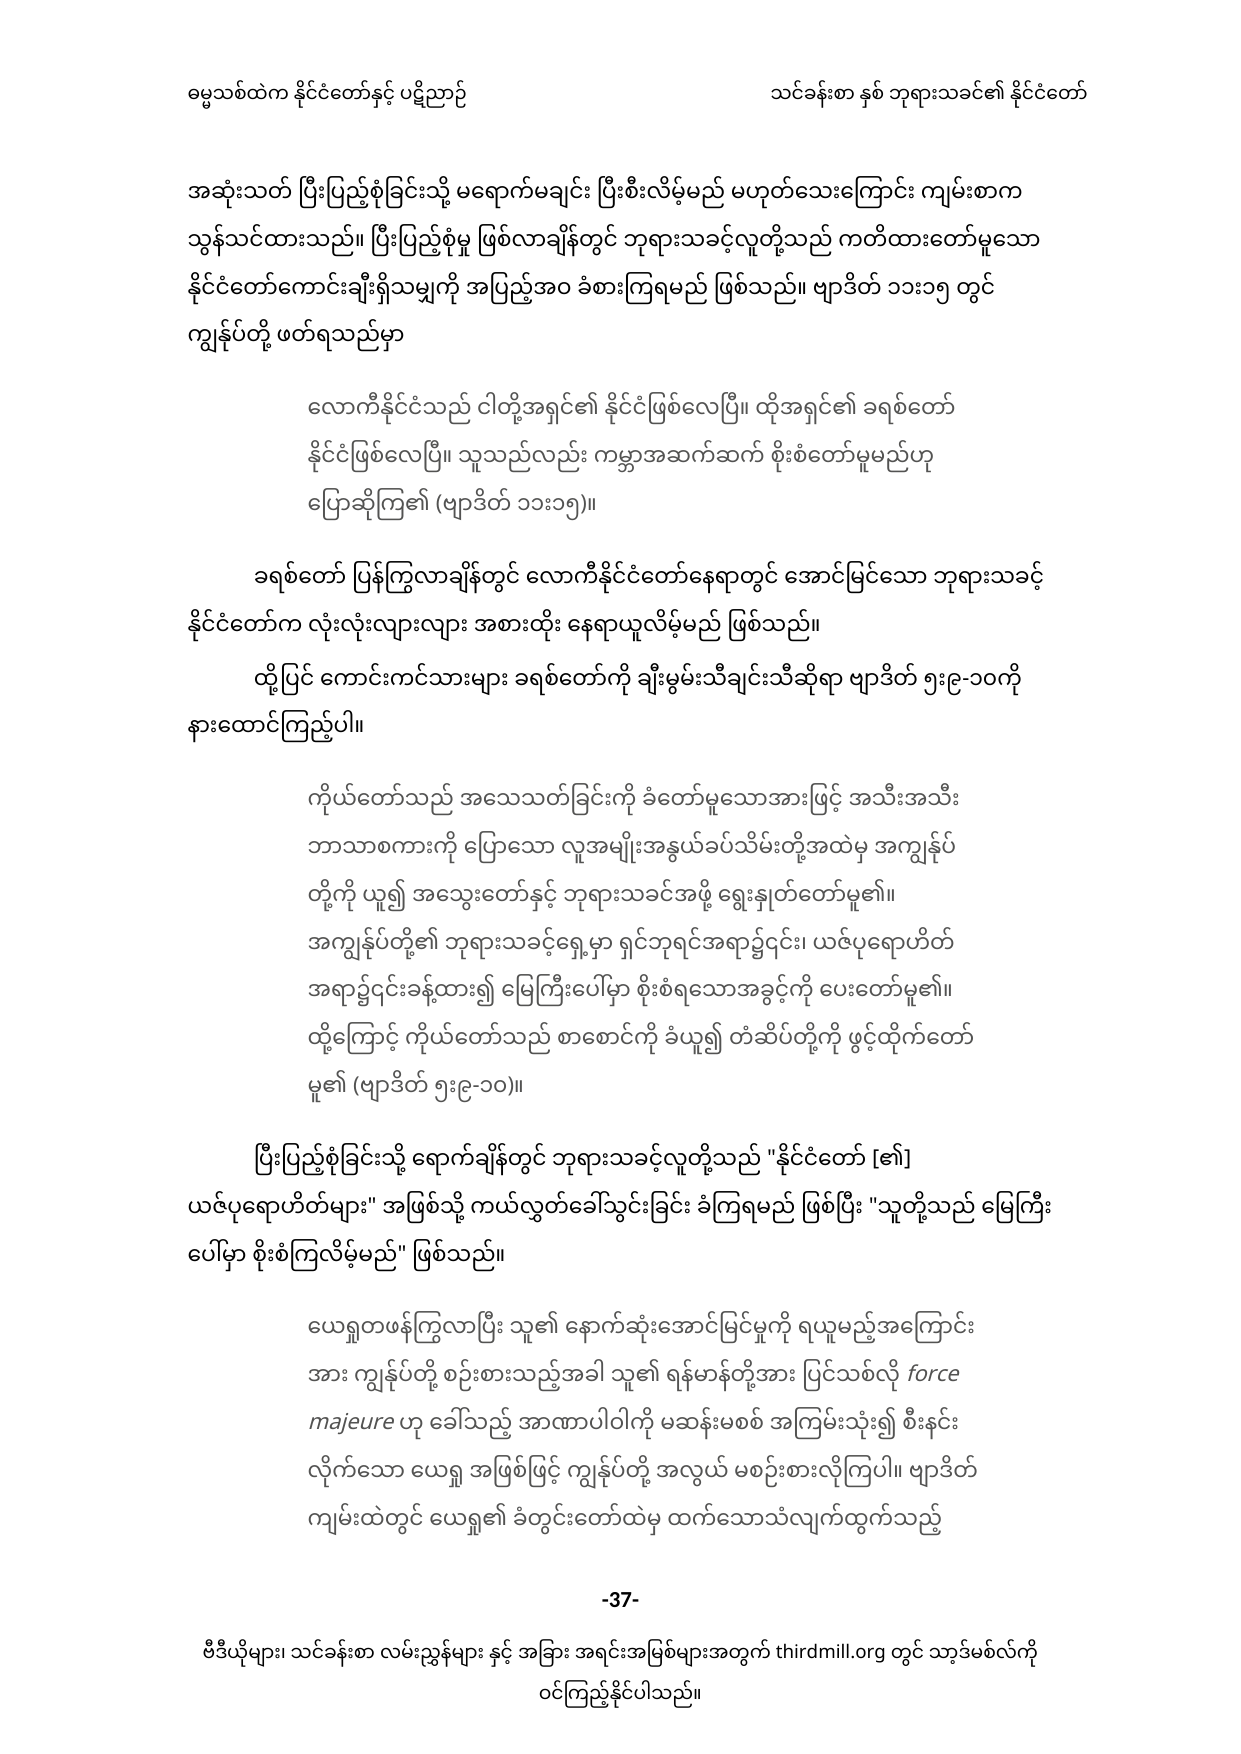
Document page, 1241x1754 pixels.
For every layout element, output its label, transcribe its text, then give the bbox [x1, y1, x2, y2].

text ပြီးပြည့်စုံခြင်းသို့ ရောက်ချိန်တွင် ဘုရားသခင့်လူတို့သည် "နိုင်ငံတော် [၏] ယဇ်ပုရောဟိတ်များ" အဖြစ်သို့ ကယ်လွှတ်ခေါ်သွင်းခြင်း ခံကြရမည် ဖြစ်ပြီး "သူတို့သည် မြေကြီးပေါ်မှာ စိုးစံကြလိမ့်မည်" ဖြစ်သည်။ [187, 1136, 1053, 1280]
text လောကီနိုင်ငံသည် ငါတို့အရှင်၏ နိုင်ငံဖြစ်လေပြီ။ ထိုအရှင်၏ ခရစ်တော်နိုင်ငံဖြစ်လေပြီ။ သူသည်လည်း ကမ္ဘာအဆက်ဆက် စိုးစံတော်မူမည်ဟု ပြောဆိုကြ၏ (ဗျာဒိတ် ၁၁း၁၅)။ [307, 386, 978, 529]
text ကိုယ်တော်သည် အသေသတ်ခြင်းကို ခံတော်မူသောအားဖြင့် အသီးအသီး ဘာသာစကားကို ပြောသော လူအမျိုးအနွယ်ခပ်သိမ်းတို့အထဲမှ အကျွန်ုပ်တို့ကို ယူ၍ အသွေးတော်နှင့် ဘုရားသခင်အဖို့ ရွေးနှုတ်တော်မူ၏။ အကျွန်ုပ်တို့၏ ဘုရားသခင့်ရှေ့မှာ ရှင်ဘုရင်အရာ၌၎င်း၊ ယဇ်ပုရောဟိတ်အရာ၌၎င်းခန့်ထား၍ မြေကြီးပေါ်မှာ စိုးစံရသောအခွင့်ကို ပေးတော်မူ၏။ ထို့ကြောင့် ကိုယ်တော်သည် စာစောင်ကို ခံယူ၍ တံဆိပ်တို့ကို ဖွင့်ထိုက်တော်မူ၏ (ဗျာဒိတ် ၅း၉-၁၀)။ [307, 777, 978, 1111]
text ထို့ပြင် ကောင်းကင်သားများ ခရစ်တော်ကို ချီးမွမ်းသီချင်းသီဆိုရာ ဗျာဒိတ် ၅း၉-၁၀ကို နားထောင်ကြည့်ပါ။ [187, 656, 1053, 752]
text ခရစ်တော် ပြန်ကြွလာချိန်တွင် လောကီနိုင်ငံတော်နေရာတွင် အောင်မြင်သော ဘုရားသခင့်နိုင်ငံတော်က လုံးလုံးလျားလျား အစားထိုး နေရာယူလိမ့်မည် ဖြစ်သည်။ [187, 554, 1053, 650]
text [307, 1305, 978, 1544]
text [187, 169, 1053, 361]
